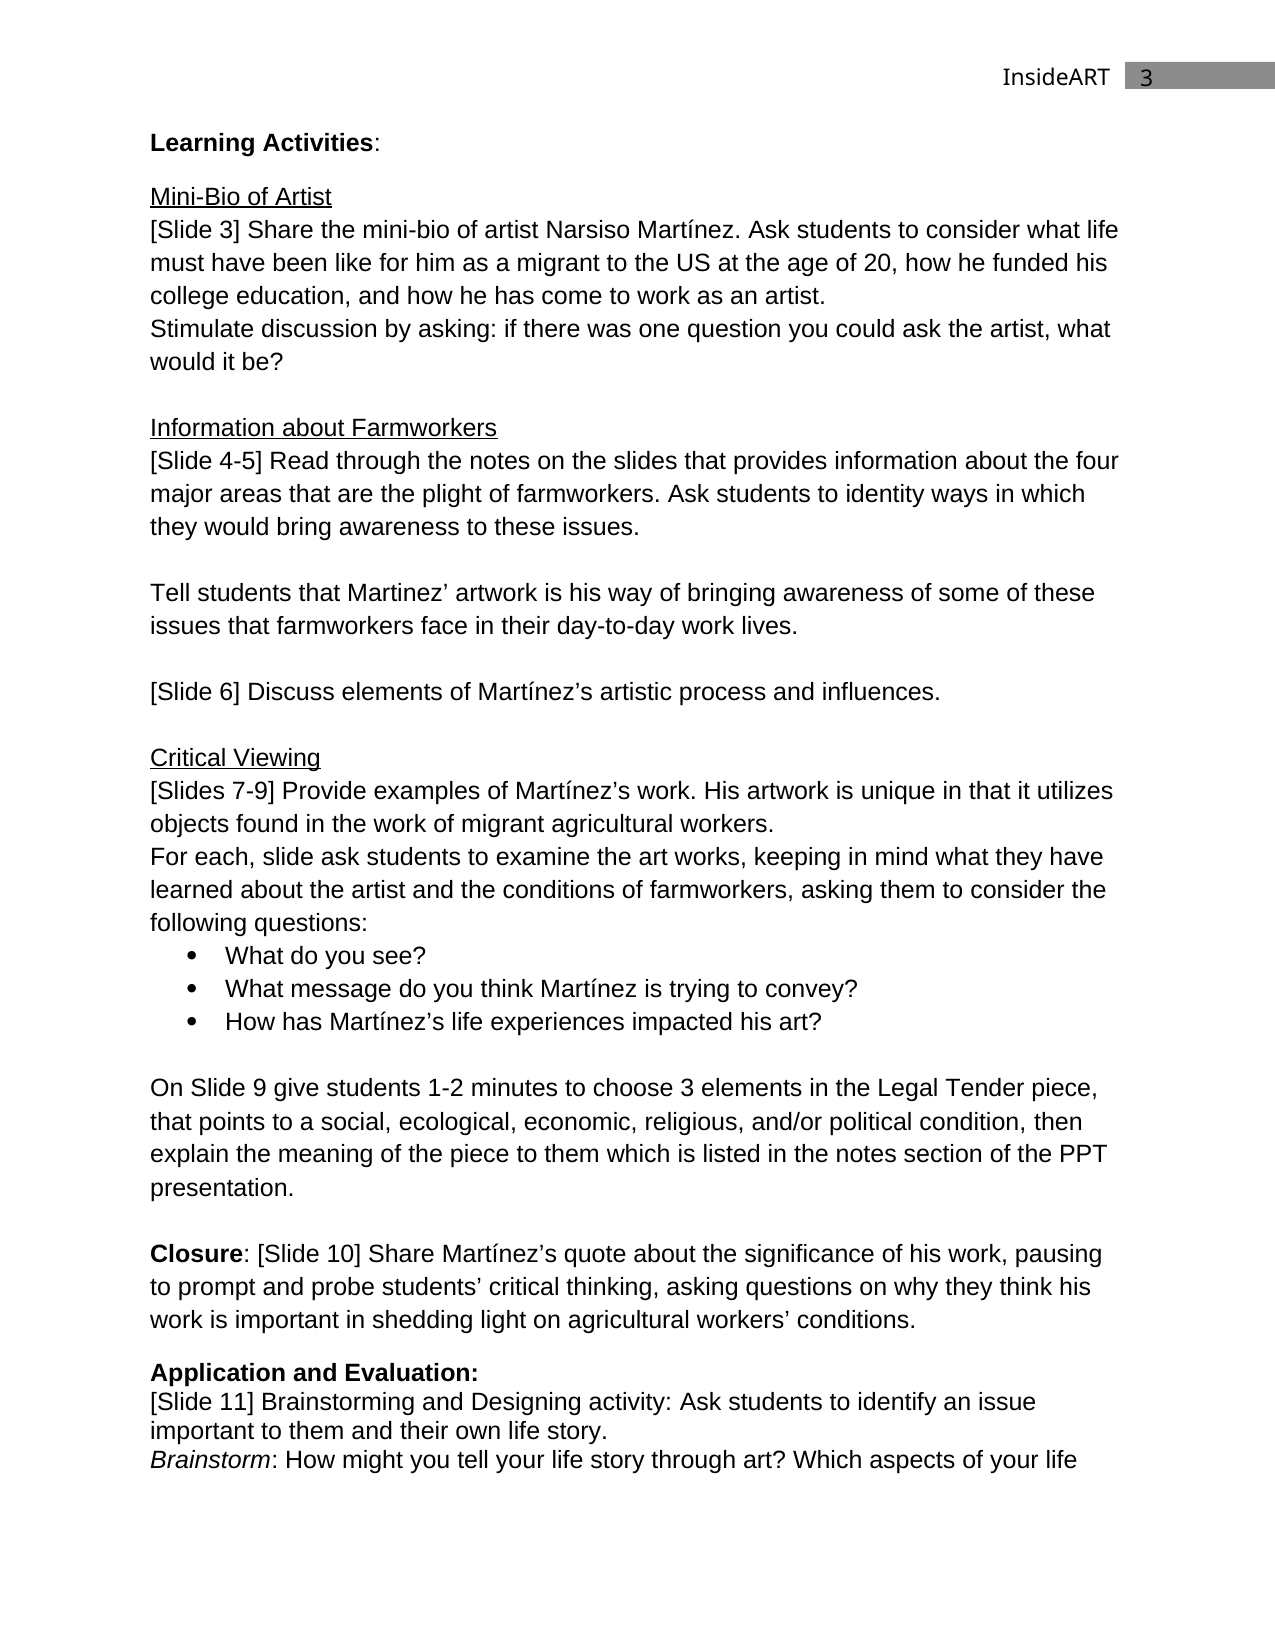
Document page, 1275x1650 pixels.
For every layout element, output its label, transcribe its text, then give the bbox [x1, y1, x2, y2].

text On Slide 9 give students 1-2 minutes to choose 3 elements in the Legal Tender piece, that points to a social, ecological, economic, religious, and/or political condition, then explain the meaning of the piece to them which is listed in the notes section of the PPT presentation. [150, 1073, 1125, 1201]
text Learning Activities: [150, 128, 1125, 156]
list What do you see? [187, 941, 1125, 970]
text Tell students that Martinez’ artwork is his way of bringing awareness of some of these issues that farmworkers face in their day-to-day work lives. [150, 578, 1125, 639]
text Stimulate discussion by asking: if there was one question you could ask the artist, what would it be? [150, 314, 1125, 375]
text Critical Viewing [150, 743, 1125, 772]
text For each, slide ask students to examine the art works, keeping in mind what they have learned about the artist and the conditions of farmworkers, asking them to consider the following questions: [150, 842, 1125, 937]
text Information about Farmworkers [150, 413, 1125, 441]
text [Slide 3] Share the mini-bio of artist Narsiso Martínez. Ask students to consider what life must have been like for him as a migrant to the US at the age of 20, how he funded his college education, and how he has come to work as an artist. [150, 214, 1125, 309]
list What message do you think Martínez is trying to convey? [187, 974, 1125, 1003]
list How has Martínez’s life experiences impacted his art? [187, 1007, 1125, 1036]
text [Slides 7-9] Provide examples of Martínez’s work. His artwork is unique in that it utilizes objects found in the work of migrant agricultural workers. [150, 776, 1125, 838]
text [150, 1445, 1125, 1473]
text Mini-Bio of Artist [150, 182, 1125, 210]
text Application and Evaluation: [150, 1358, 1125, 1387]
text [Slide 11] Brainstorming and Designing activity: Ask students to identify an issue important to them and their own life story. [150, 1387, 1125, 1445]
text Closure: [Slide 10] Share Martínez’s quote about the significance of his work, pausing to prompt and probe students’ critical thinking, asking questions on why they think his work is important in shedding light on agricultural workers’ conditions. [150, 1238, 1125, 1333]
text [Slide 4-5] Read through the notes on the slides that provides information about the four major areas that are the plight of farmworkers. Ask students to identity ways in which they would bring awareness to these issues. [150, 446, 1125, 541]
text [Slide 6] Discuss elements of Martínez’s artistic process and influences. [150, 677, 1125, 706]
